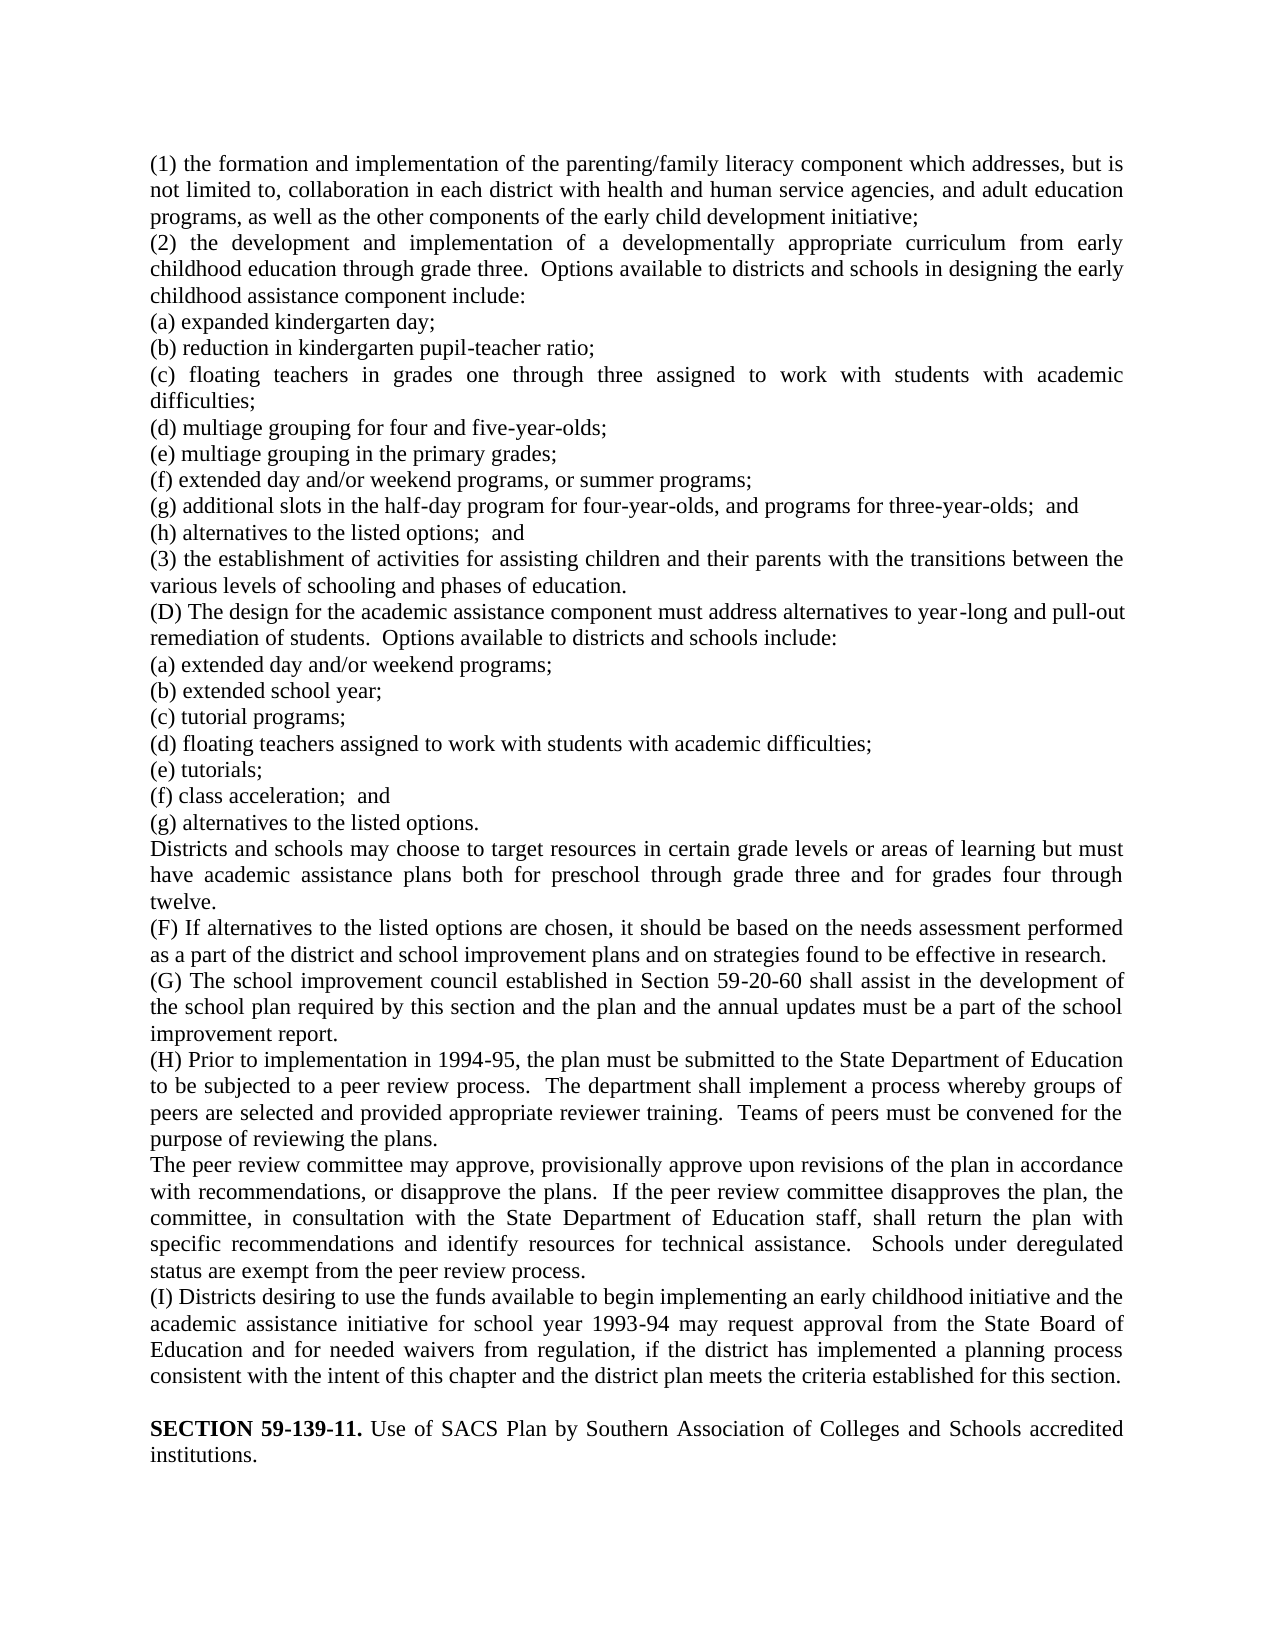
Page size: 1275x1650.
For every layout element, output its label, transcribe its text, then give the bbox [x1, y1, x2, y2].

text (3) the establishment of activities for assisting children and their parents with the transitions between the various levels of schooling and phases of education. [150, 545, 1125, 598]
text (b) reduction in kindergarten pupil-teacher ratio; [150, 334, 1125, 361]
text (g) alternatives to the listed options. [150, 809, 1125, 835]
text The peer review committee may approve, provisionally approve upon revisions of the plan in accordance with recommendations, or disapprove the plans. If the peer review committee disapproves the plan, the committee, in consultation with the State Department of Education staff, shall return the plan with specific recommendations and identify resources for technical assistance. Schools under deregulated status are exempt from the peer review process. [150, 1151, 1125, 1283]
text (c) tutorial programs; [150, 703, 1125, 730]
text (1) the formation and implementation of the parenting/family literacy component which addresses, but is not limited to, collaboration in each district with health and human service agencies, and adult education programs, as well as the other components of the early child development initiative; [150, 150, 1125, 229]
text (e) multiage grouping in the primary grades; [150, 440, 1125, 466]
text (F) If alternatives to the listed options are chosen, it should be based on the needs assessment performed as a part of the district and school improvement plans and on strategies found to be effective in research. [150, 914, 1125, 967]
text (b) extended school year; [150, 677, 1125, 703]
text (f) extended day and/or weekend programs, or summer programs; [150, 466, 1125, 493]
text (G) The school improvement council established in Section 59-20-60 shall assist in the development of the school plan required by this section and the plan and the annual updates must be a part of the school improvement report. [150, 967, 1125, 1046]
text (f) class acceleration; and [150, 782, 1125, 809]
text (d) multiage grouping for four and five-year-olds; [150, 413, 1125, 440]
text (e) tutorials; [150, 756, 1125, 782]
text (g) additional slots in the half-day program for four-year-olds, and programs for three-year-olds; and [150, 493, 1125, 519]
text (H) Prior to implementation in 1994-95, the plan must be submitted to the State Department of Education to be subjected to a peer review process. The department shall implement a process whereby groups of peers are selected and provided appropriate reviewer training. Teams of peers must be convened for the purpose of reviewing the plans. [150, 1046, 1125, 1151]
text SECTION 59-139-11. Use of SACS Plan by Southern Association of Colleges and Schools accredited institutions. [150, 1415, 1125, 1468]
text Districts and schools may choose to target resources in certain grade levels or areas of learning but must have academic assistance plans both for preschool through grade three and for grades four through twelve. [150, 835, 1125, 914]
text (2) the development and implementation of a developmentally appropriate curriculum from early childhood education through grade three. Options available to districts and schools in designing the early childhood assistance component include: [150, 229, 1125, 308]
text (D) The design for the academic assistance component must address alternatives to year-long and pull-out remediation of students. Options available to districts and schools include: [150, 598, 1125, 651]
text (a) expanded kindergarten day; [150, 308, 1125, 334]
text (h) alternatives to the listed options; and [150, 519, 1125, 545]
text (a) extended day and/or weekend programs; [150, 651, 1125, 677]
text (c) floating teachers in grades one through three assigned to work with students with academic difficulties; [150, 361, 1125, 413]
text (I) Districts desiring to use the funds available to begin implementing an early childhood initiative and the academic assistance initiative for school year 1993-94 may request approval from the State Board of Education and for needed waivers from regulation, if the district has implemented a planning process consistent with the intent of this chapter and the district plan meets the criteria established for this section. [150, 1283, 1125, 1389]
text (d) floating teachers assigned to work with students with academic difficulties; [150, 730, 1125, 756]
